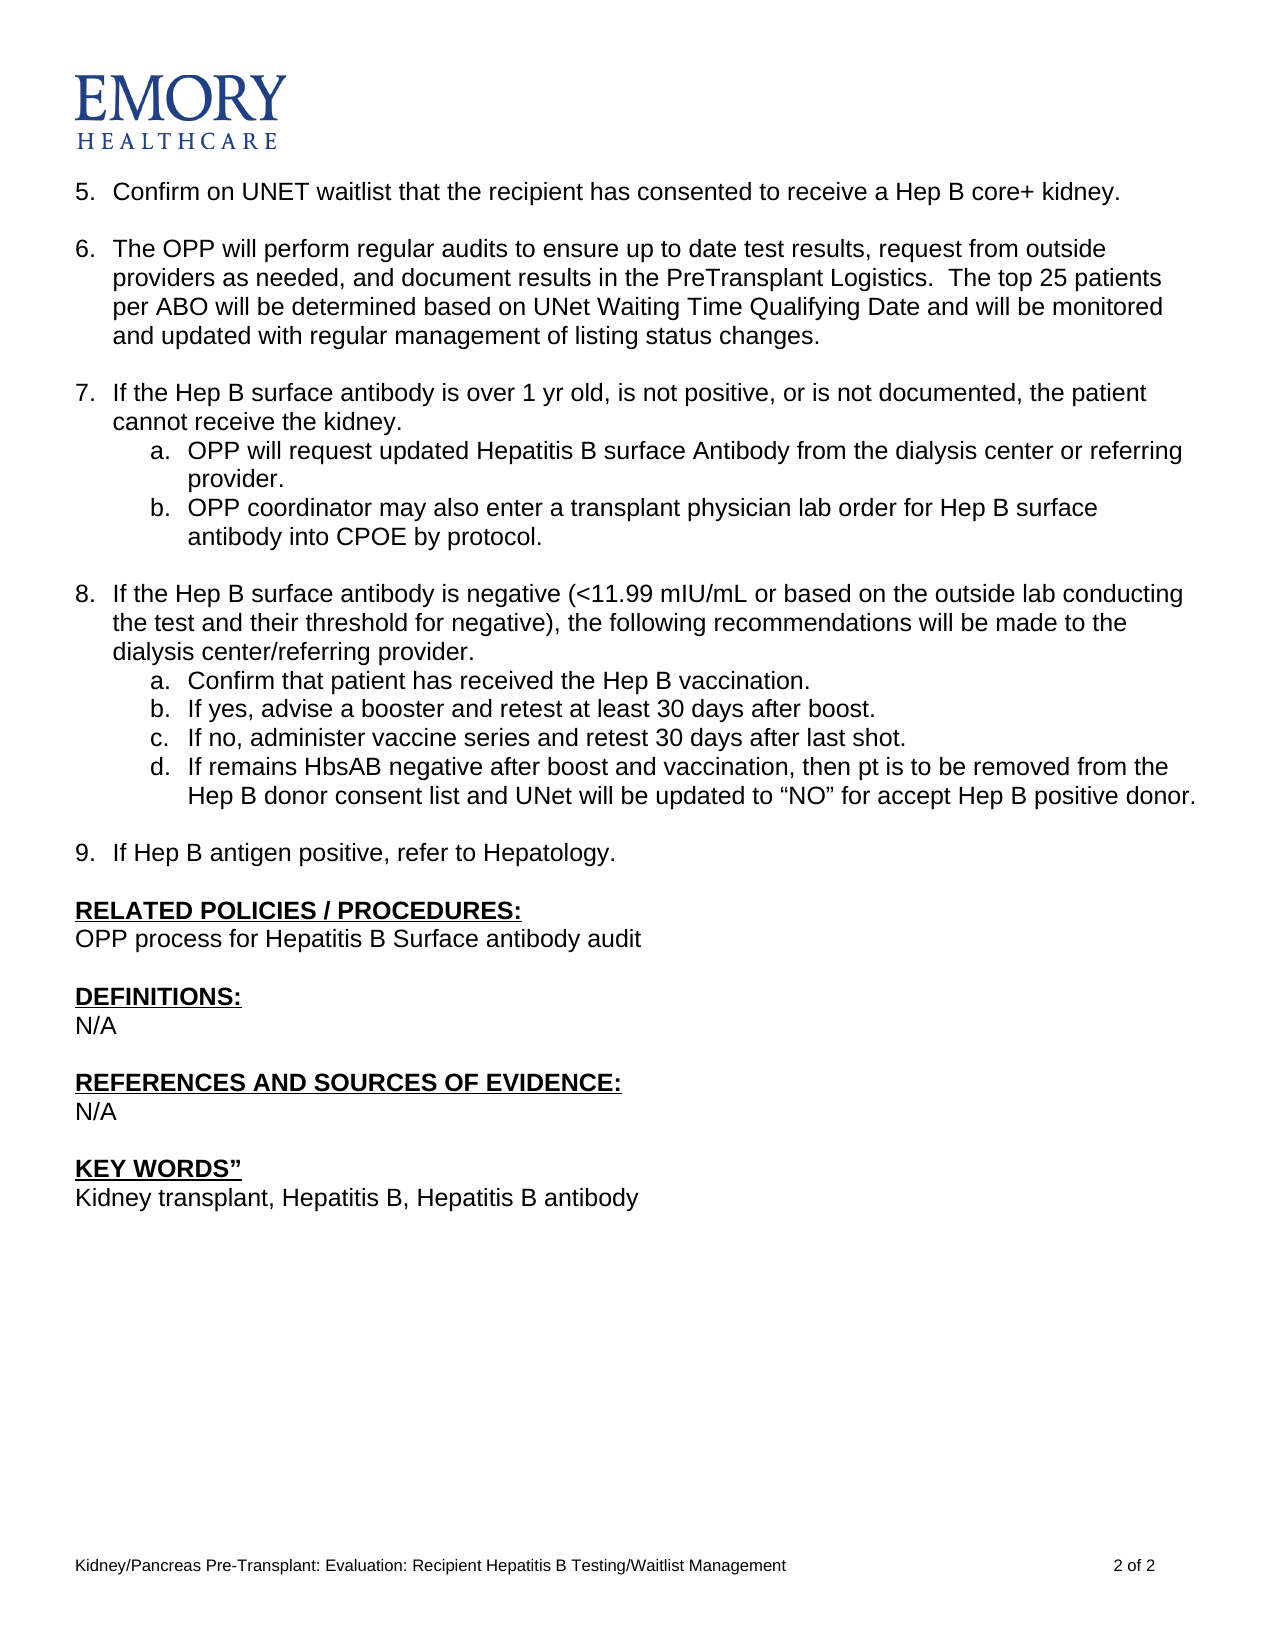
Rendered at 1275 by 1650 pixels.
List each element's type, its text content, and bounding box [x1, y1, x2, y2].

text REFERENCES AND SOURCES OF EVIDENCE: [75, 1068, 1200, 1097]
list OPP coordinator may also enter a transplant physician lab order for Hep B surface antibody into CPOE by protocol. [150, 493, 1200, 551]
picture [75, 75, 287, 149]
list If yes, advise a booster and retest at least 30 days after boost. [150, 694, 1200, 723]
list If the Hep B surface antibody is over 1 yr old, is not positive, or is not documented, the patient cannot receive the kidney. [75, 378, 1200, 436]
text N/A [75, 1097, 1200, 1126]
list If no, administer vaccine series and retest 30 days after last shot. [150, 723, 1200, 752]
text RELATED POLICIES / PROCEDURES: [75, 896, 1200, 924]
text N/A [75, 1011, 1200, 1039]
list Confirm that patient has received the Hep B vaccination. [150, 666, 1200, 694]
list OPP will request updated Hepatitis B surface Antibody from the dialysis center or referring provider. [150, 436, 1200, 493]
list OPP process for Hepatitis B Surface antibody audit [75, 924, 1200, 953]
text DEFINITIONS: [75, 982, 1200, 1011]
list The OPP will perform regular audits to ensure up to date test results, request from outside providers as needed, and document results in the PreTransplant Logistics. The top 25 patients per ABO will be determined based on UNet Waiting Time Qualifying Date and will be monitored and updated with regular management of listing status changes. [75, 234, 1200, 349]
list If remains HbsAB negative after boost and vaccination, then pt is to be removed from the Hep B donor consent list and UNet will be updated to “NO” for accept Hep B positive donor. [150, 752, 1200, 809]
text KEY WORDS” [75, 1154, 1200, 1183]
list If Hep B antigen positive, refer to Hepatology. [75, 838, 1200, 896]
list Confirm on UNET waitlist that the recipient has consented to receive a Hep B core+ kidney. [75, 177, 1200, 206]
list If the Hep B surface antibody is negative (<11.99 mIU/mL or based on the outside lab conducting the test and their threshold for negative), the following recommendations will be made to the dialysis center/referring provider. [75, 579, 1200, 666]
text Kidney transplant, Hepatitis B, Hepatitis B antibody [75, 1183, 1200, 1212]
